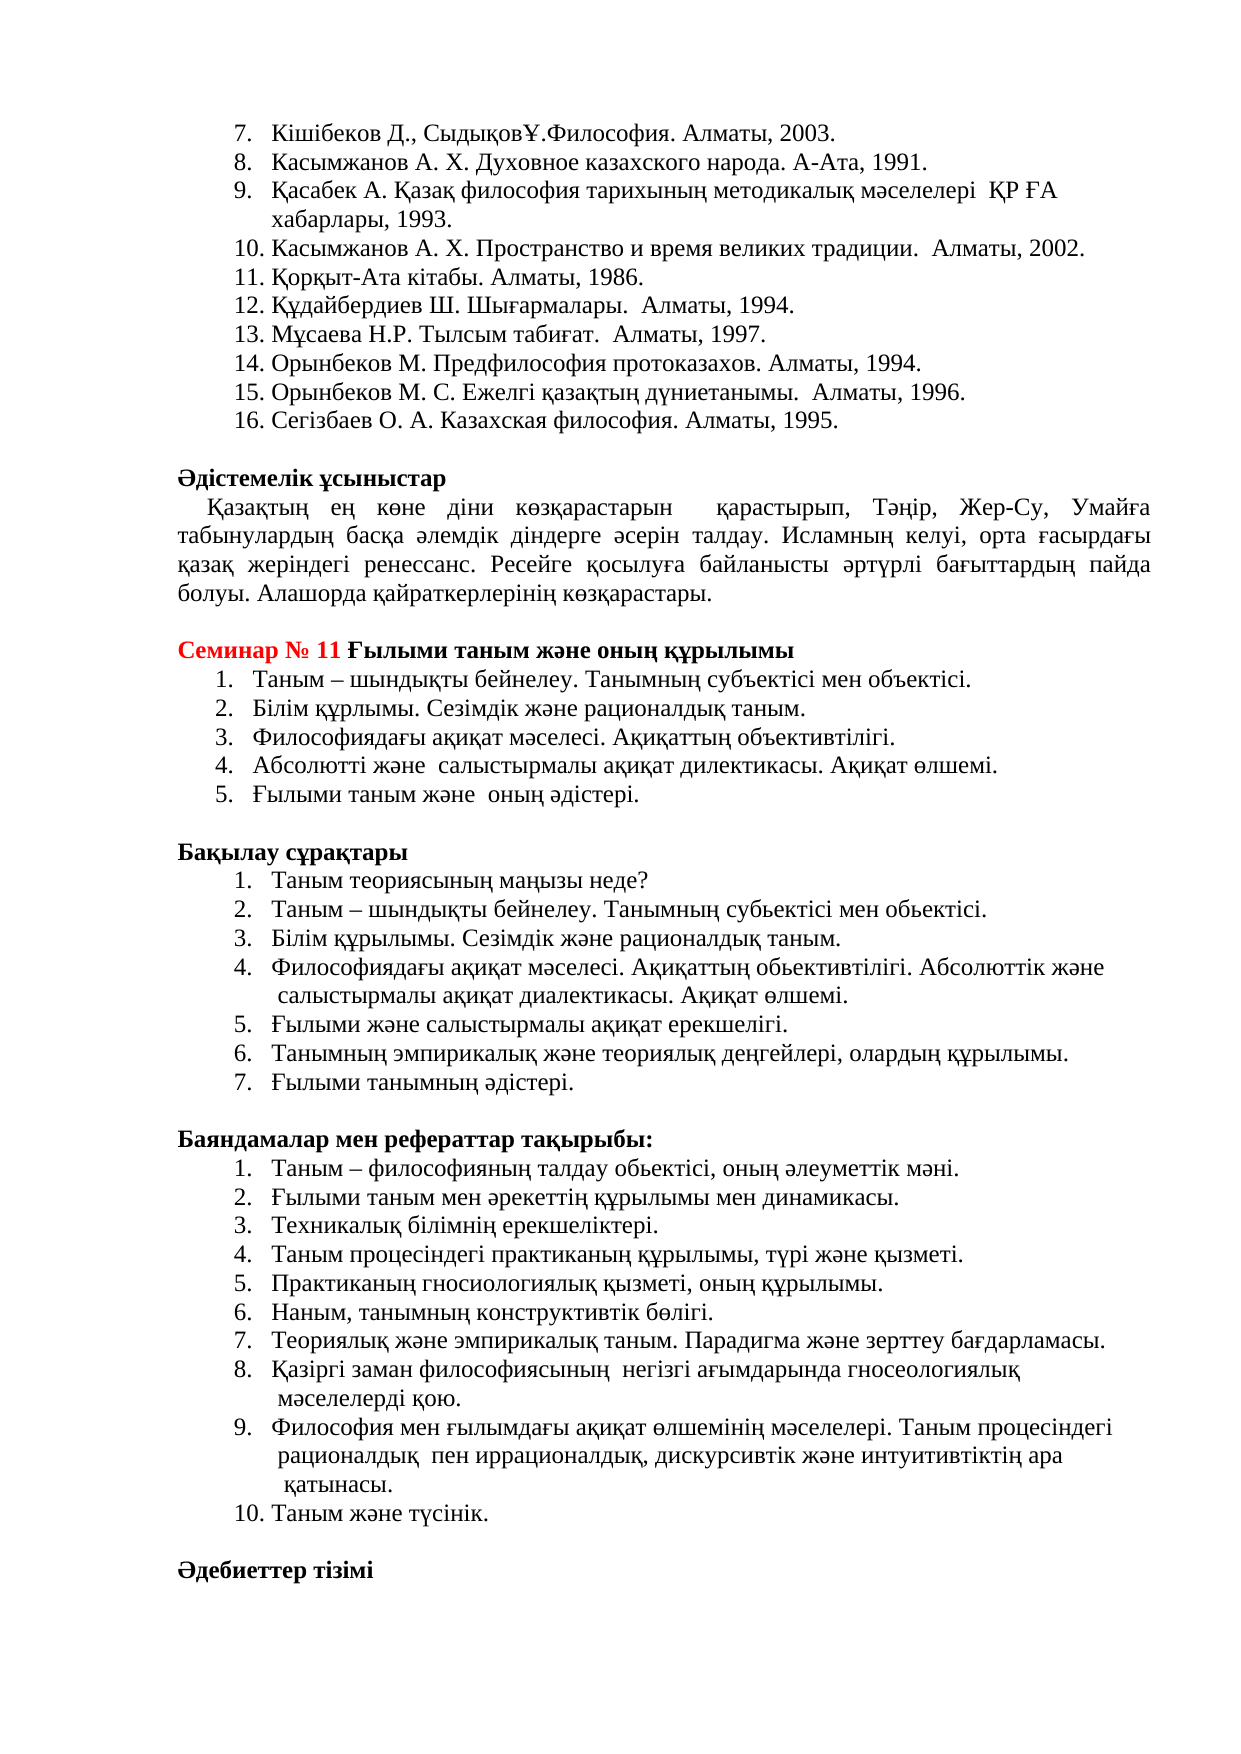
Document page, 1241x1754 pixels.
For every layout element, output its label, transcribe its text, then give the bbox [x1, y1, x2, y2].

text Әдебиеттер тізімі [177, 1556, 1152, 1584]
list Қасабек А. Қазақ философия тарихының методикалық мәселелері ҚР ҒА [177, 176, 1152, 204]
list Танымның эмпирикалық және теориялық деңгейлері, олардың құрылымы. [177, 1038, 1152, 1067]
text рационалдық пен иррационалдық, дискурсивтік және интуитивтіктің ара [177, 1441, 1152, 1469]
list Касымжанов А. Х. Пространство и время великих традиции. Алматы, 2002. [177, 233, 1152, 262]
list Ғылыми танымның әдістері. [177, 1067, 1152, 1096]
list Ғылыми таным мен әрекеттің құрылымы мен динамикасы. [177, 1182, 1152, 1211]
list Білім құрлымы. Сезімдік және рационалдық таным. [215, 693, 1152, 722]
text Семинар № 11 Ғылыми таным және оның құрылымы [177, 636, 1152, 664]
list Философиядағы ақиқат мәселесі. Ақиқаттың объективтілігі. [215, 722, 1152, 751]
text Қазақтың ең көне діни көзқарастарын қарастырып, Тәңір, Жер-Су, Умайға табынулардың басқа әлемдік діндерге әсерін талдау. Исламның келуі, орта ғасырдағы қазақ жеріндегі ренессанс. Ресейге қосылуға байланысты әртүрлі бағыттардың пайда болуы. Алашорда қайраткерлерінің көзқарастары. [177, 492, 1152, 607]
text салыстырмалы ақиқат диалектикасы. Ақиқат өлшемі. [177, 981, 1152, 1009]
text мәселелерді қою. [177, 1383, 1152, 1412]
text хабарлары, 1993. [177, 204, 1152, 233]
text Бақылау сұрақтары [177, 837, 1152, 866]
list Философиядағы ақиқат мәселесі. Ақиқаттың обьективтілігі. Абсолюттік және [177, 952, 1152, 981]
list Орынбеков М. С. Ежелгі қазақтың дүниетанымы. Алматы, 1996. [177, 377, 1152, 406]
list Орынбеков М. Предфилософия протоказахов. Алматы, 1994. [177, 348, 1152, 377]
list Мұсаева Н.Р. Тылсым табиғат. Алматы, 1997. [177, 319, 1152, 348]
list Техникалық білімнің ерекшеліктері. [177, 1211, 1152, 1239]
list Практиканың гносиологиялық қызметі, оның құрылымы. [177, 1268, 1152, 1297]
list Таным теориясының маңызы неде? [177, 866, 1152, 894]
list Таным және түсінік. [177, 1498, 1152, 1527]
text қатынасы. [177, 1469, 1152, 1498]
text Әдістемелік ұсыныстар [177, 463, 1152, 492]
list Қорқыт-Ата кітабы. Алматы, 1986. [177, 262, 1152, 291]
list Сегізбаев О. А. Казахская философия. Алматы, 1995. [177, 406, 1152, 434]
list Білім құрылымы. Сезімдік және рационалдық таным. [177, 923, 1152, 952]
list Құдайбердиев Ш. Шығармалары. Алматы, 1994. [177, 291, 1152, 319]
list Абсолютті және салыстырмалы ақиқат дилектикасы. Ақиқат өлшемі. [215, 751, 1152, 779]
list Кішібеков Д., СыдықовҰ.Философия. Алматы, 2003. [177, 118, 1152, 147]
list Философия мен ғылымдағы ақиқат өлшемінің мәселелері. Таным процесіндегі [177, 1412, 1152, 1441]
list Касымжанов А. Х. Духовное казахского народа. А-Ата, 1991. [177, 147, 1152, 176]
list Таным – шындықты бейнелеу. Танымның субьектісі мен обьектісі. [177, 894, 1152, 923]
list Теориялық және эмпирикалық таным. Парадигма және зерттеу бағдарламасы. [177, 1326, 1152, 1354]
list Қазіргі заман философиясының негізгі ағымдарында гносеологиялық [177, 1354, 1152, 1383]
list Ғылыми таным және оның әдістері. [215, 779, 1152, 808]
list Наным, танымның конструктивтік бөлігі. [177, 1297, 1152, 1326]
list Ғылыми және салыстырмалы ақиқат ерекшелігі. [177, 1009, 1152, 1038]
list Таным процесіндегі практиканың құрылымы, түрі және қызметі. [177, 1239, 1152, 1268]
list Таным – шындықты бейнелеу. Танымның субъектісі мен объектісі. [215, 664, 1152, 693]
list Таным – философияның талдау обьектісі, оның әлеуметтік мәні. [177, 1153, 1152, 1182]
text Баяндамалар мен рефераттар тақырыбы: [177, 1124, 1152, 1153]
